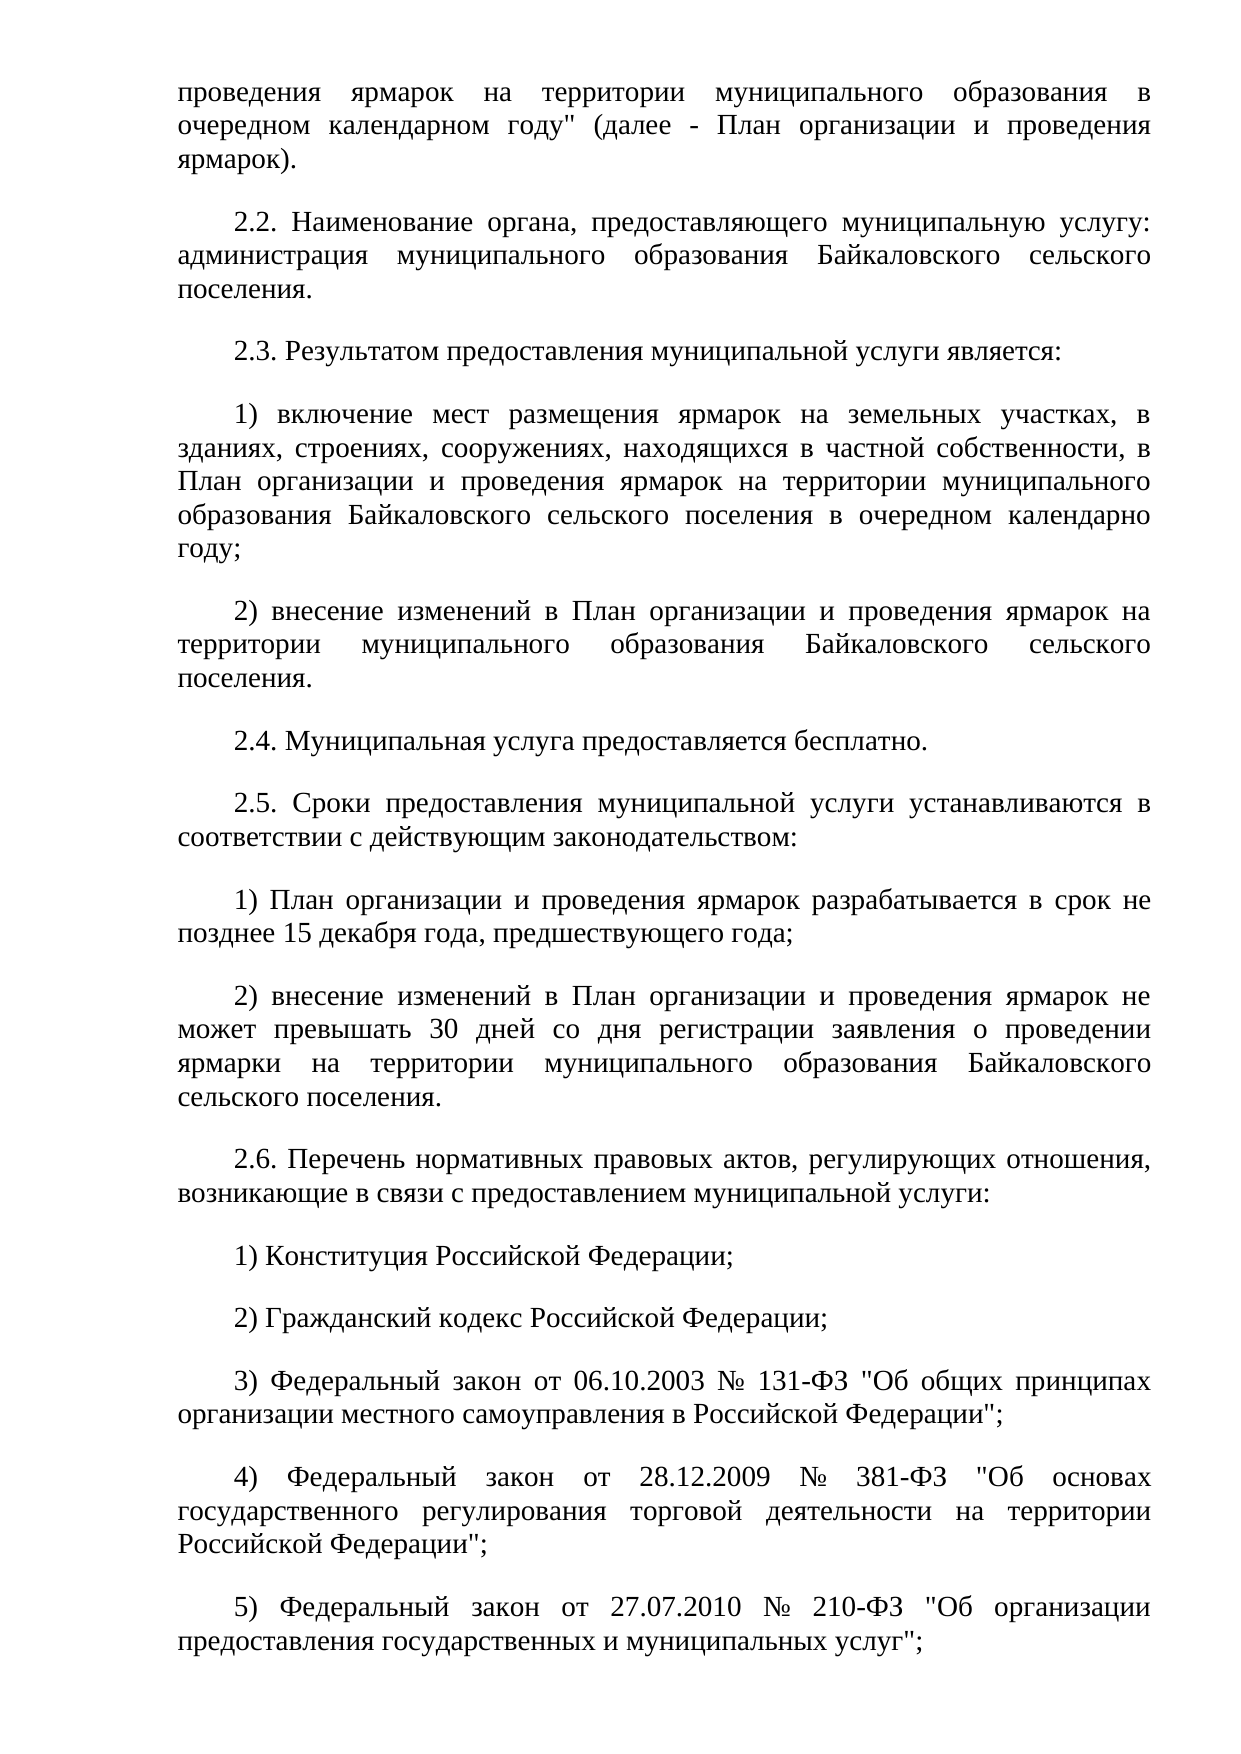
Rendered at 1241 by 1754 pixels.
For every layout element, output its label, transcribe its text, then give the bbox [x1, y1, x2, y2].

text 2.4. Муниципальная услуга предоставляется бесплатно. [177, 723, 1152, 756]
text 1) включение мест размещения ярмарок на земельных участках, в зданиях, строениях, сооружениях, находящихся в частной собственности, в План организации и проведения ярмарок на территории муниципального образования Байкаловского сельского поселения в очередном календарно году; [177, 396, 1152, 564]
text 1) План организации и проведения ярмарок разрабатывается в срок не позднее 15 декабря года, предшествующего года; [177, 882, 1152, 949]
text 4) Федеральный закон от 28.12.2009 № 381-ФЗ "Об основах государственного регулирования торговой деятельности на территории Российской Федерации"; [177, 1459, 1152, 1560]
text 2) внесение изменений в План организации и проведения ярмарок на территории муниципального образования Байкаловского сельского поселения. [177, 593, 1152, 694]
text 1) Конституция Российской Федерации; [177, 1238, 1152, 1271]
text 2) Гражданский кодекс Российской Федерации; [177, 1300, 1152, 1334]
text 2) внесение изменений в План организации и проведения ярмарок не может превышать 30 дней со дня регистрации заявления о проведении ярмарки на территории муниципального образования Байкаловского сельского поселения. [177, 978, 1152, 1112]
text 3) Федеральный закон от 06.10.2003 № 131-ФЗ "Об общих принципах организации местного самоуправления в Российской Федерации"; [177, 1363, 1152, 1430]
text 2.3. Результатом предоставления муниципальной услуги является: [177, 333, 1152, 367]
text 2.2. Наименование органа, предоставляющего муниципальную услугу: администрация муниципального образования Байкаловского сельского поселения. [177, 204, 1152, 304]
text 5) Федеральный закон от 27.07.2010 № 210-ФЗ "Об организации предоставления государственных и муниципальных услуг"; [177, 1589, 1152, 1656]
text 2.6. Перечень нормативных правовых актов, регулирующих отношения, возникающие в связи с предоставлением муниципальной услуги: [177, 1141, 1152, 1208]
text 2.5. Сроки предоставления муниципальной услуги устанавливаются в соответствии с действующим законодательством: [177, 786, 1152, 853]
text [177, 74, 1152, 174]
